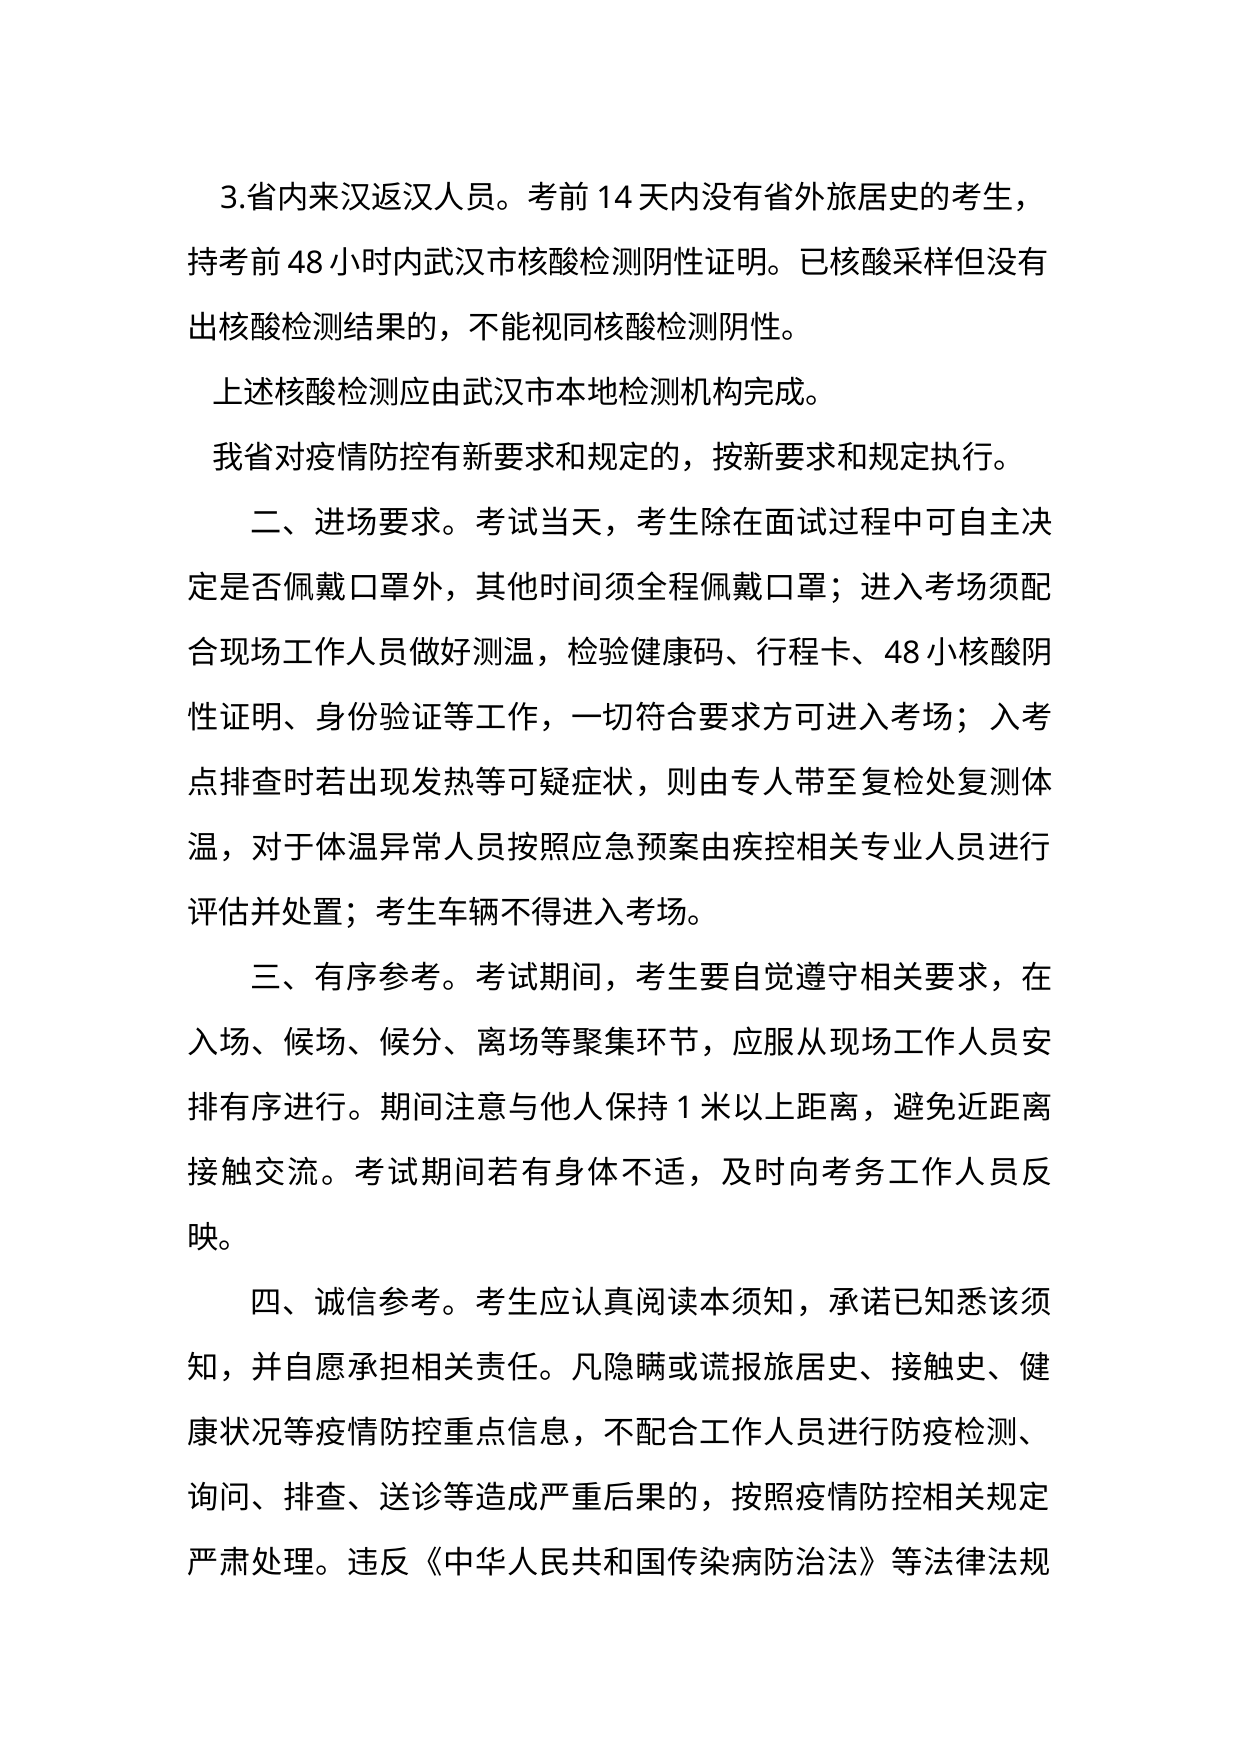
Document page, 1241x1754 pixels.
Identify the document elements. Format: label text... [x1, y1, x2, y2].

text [187, 1267, 1053, 1592]
text 三、有序参考。考试期间，考生要自觉遵守相关要求，在入场、候场、候分、离场等聚集环节，应服从现场工作人员安排有序进行。期间注意与他人保持1米以上距离，避免近距离接触交流。考试期间若有身体不适，及时向考务工作人员反映。 [187, 942, 1053, 1267]
text 二、进场要求。考试当天，考生除在面试过程中可自主决定是否佩戴口罩外，其他时间须全程佩戴口罩；进入考场须配合现场工作人员做好测温，检验健康码、行程卡、48小核酸阴性证明、身份验证等工作，一切符合要求方可进入考场；入考点排查时若出现发热等可疑症状，则由专人带至复检处复测体温，对于体温异常人员按照应急预案由疾控相关专业人员进行评估并处置；考生车辆不得进入考场。 [187, 487, 1053, 942]
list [187, 162, 1053, 487]
